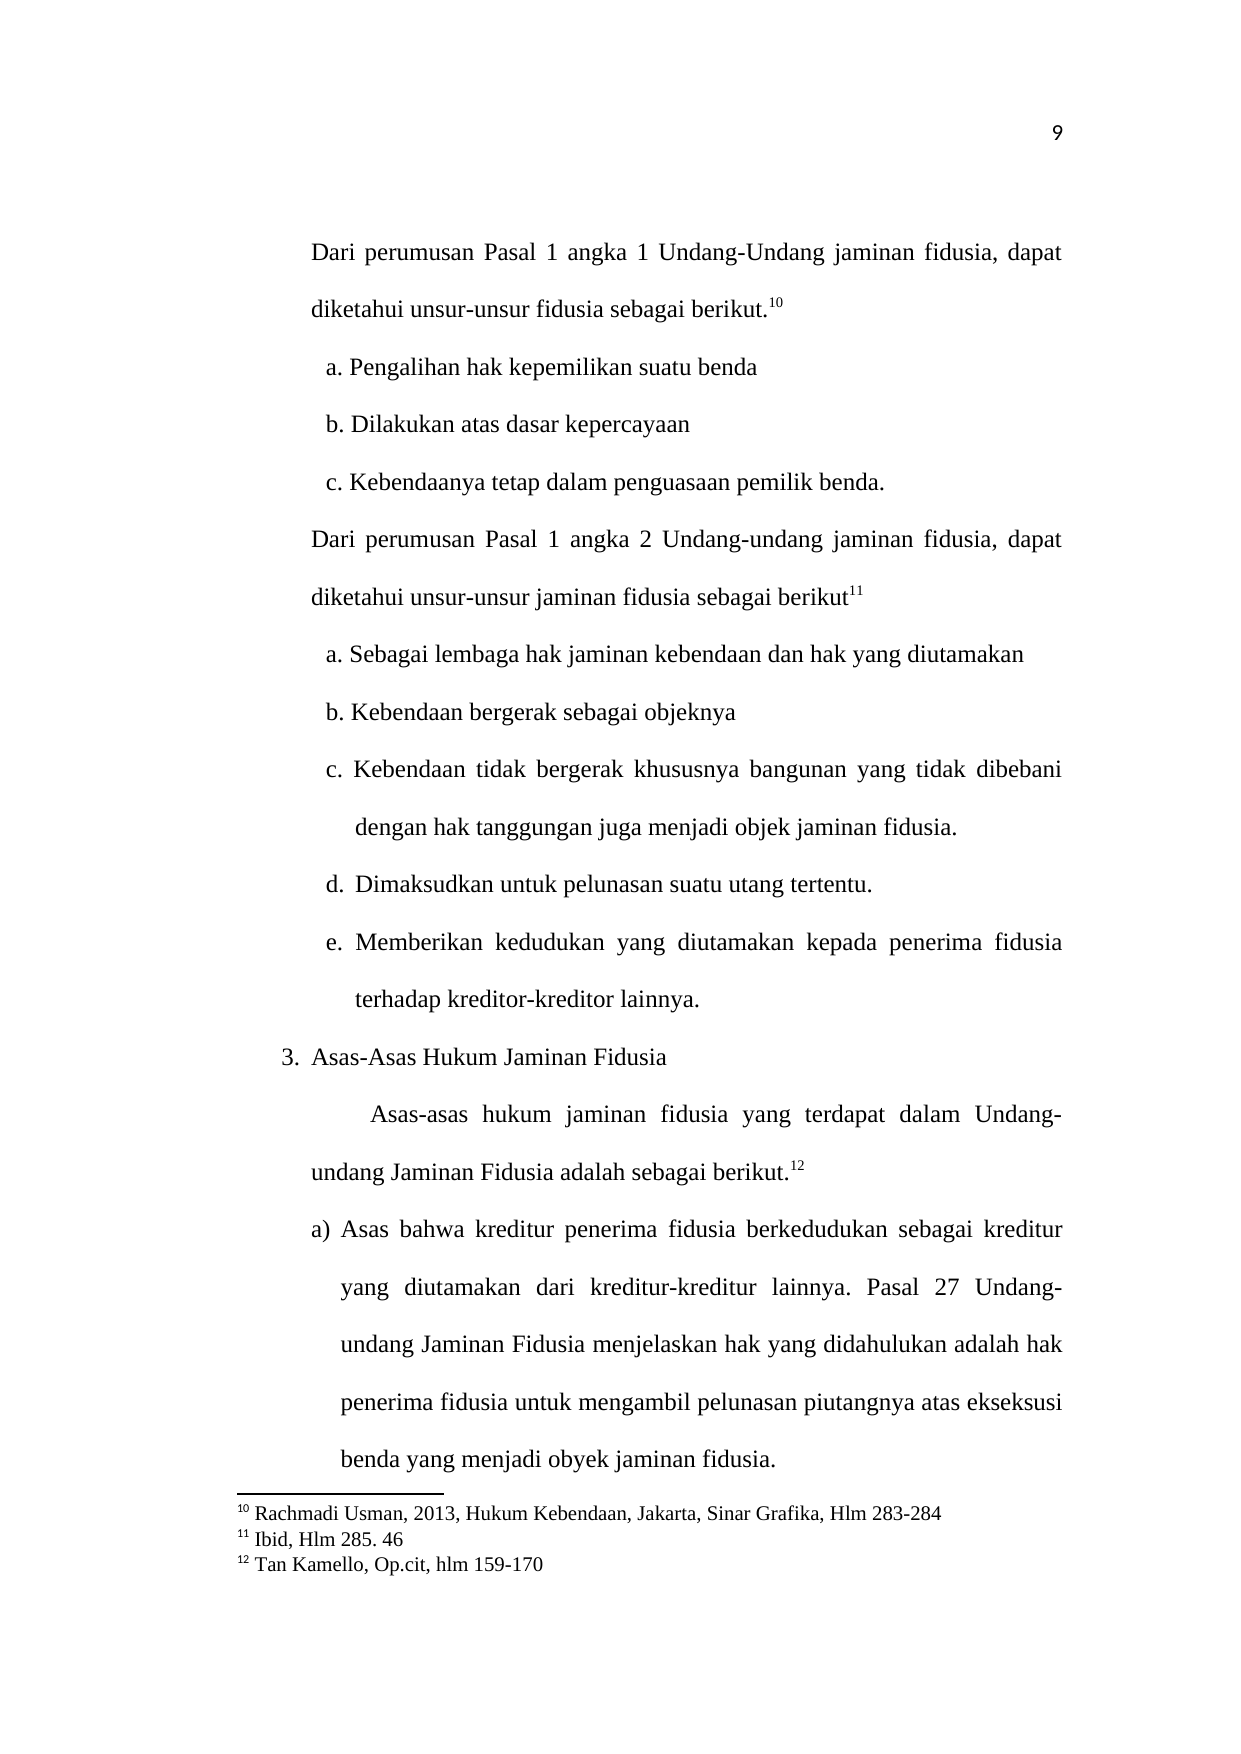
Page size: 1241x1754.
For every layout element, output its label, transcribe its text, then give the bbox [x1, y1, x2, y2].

text Asas-asas hukum jaminan fidusia yang terdapat dalam Undang-undang Jaminan Fidusia adalah sebagai berikut. [311, 1099, 1063, 1186]
text b. Kebendaan bergerak sebagai objeknya [326, 697, 1063, 726]
text c. Kebendaanya tetap dalam penguasaan pemilik benda. [326, 467, 1063, 496]
text a. Sebagai lembaga hak jaminan kebendaan dan hak yang diutamakan [326, 639, 1063, 668]
text Dari perumusan Pasal 1 angka 1 Undang-Undang jaminan fidusia, dapat diketahui unsur-unsur fidusia sebagai berikut. [311, 237, 1063, 323]
text 3. Asas-Asas Hukum Jaminan Fidusia [281, 1042, 1063, 1071]
text a. Pengalihan hak kepemilikan suatu benda [326, 352, 1063, 381]
text e. Memberikan kedudukan yang diutamakan kepada penerima fidusia terhadap kreditor-kreditor lainnya. [326, 927, 1063, 1013]
text c. Kebendaan tidak bergerak khususnya bangunan yang tidak dibebani dengan hak tanggungan juga menjadi objek jaminan fidusia. [326, 754, 1063, 841]
text Dari perumusan Pasal 1 angka 2 Undang-undang jaminan fidusia, dapat diketahui unsur-unsur jaminan fidusia sebagai berikut [311, 524, 1063, 611]
text a) Asas bahwa kreditur penerima fidusia berkedudukan sebagai kreditur yang diutamakan dari kreditur-kreditur lainnya. Pasal 27 Undang-undang Jaminan Fidusia menjelaskan hak yang didahulukan adalah hak penerima fidusia untuk mengambil pelunasan piutangnya atas ekseksusi benda yang menjadi obyek jaminan fidusia. [311, 1214, 1063, 1473]
text b. Dilakukan atas dasar kepercayaan [326, 409, 1063, 438]
text d. Dimaksudkan untuk pelunasan suatu utang tertentu. [326, 869, 1063, 898]
